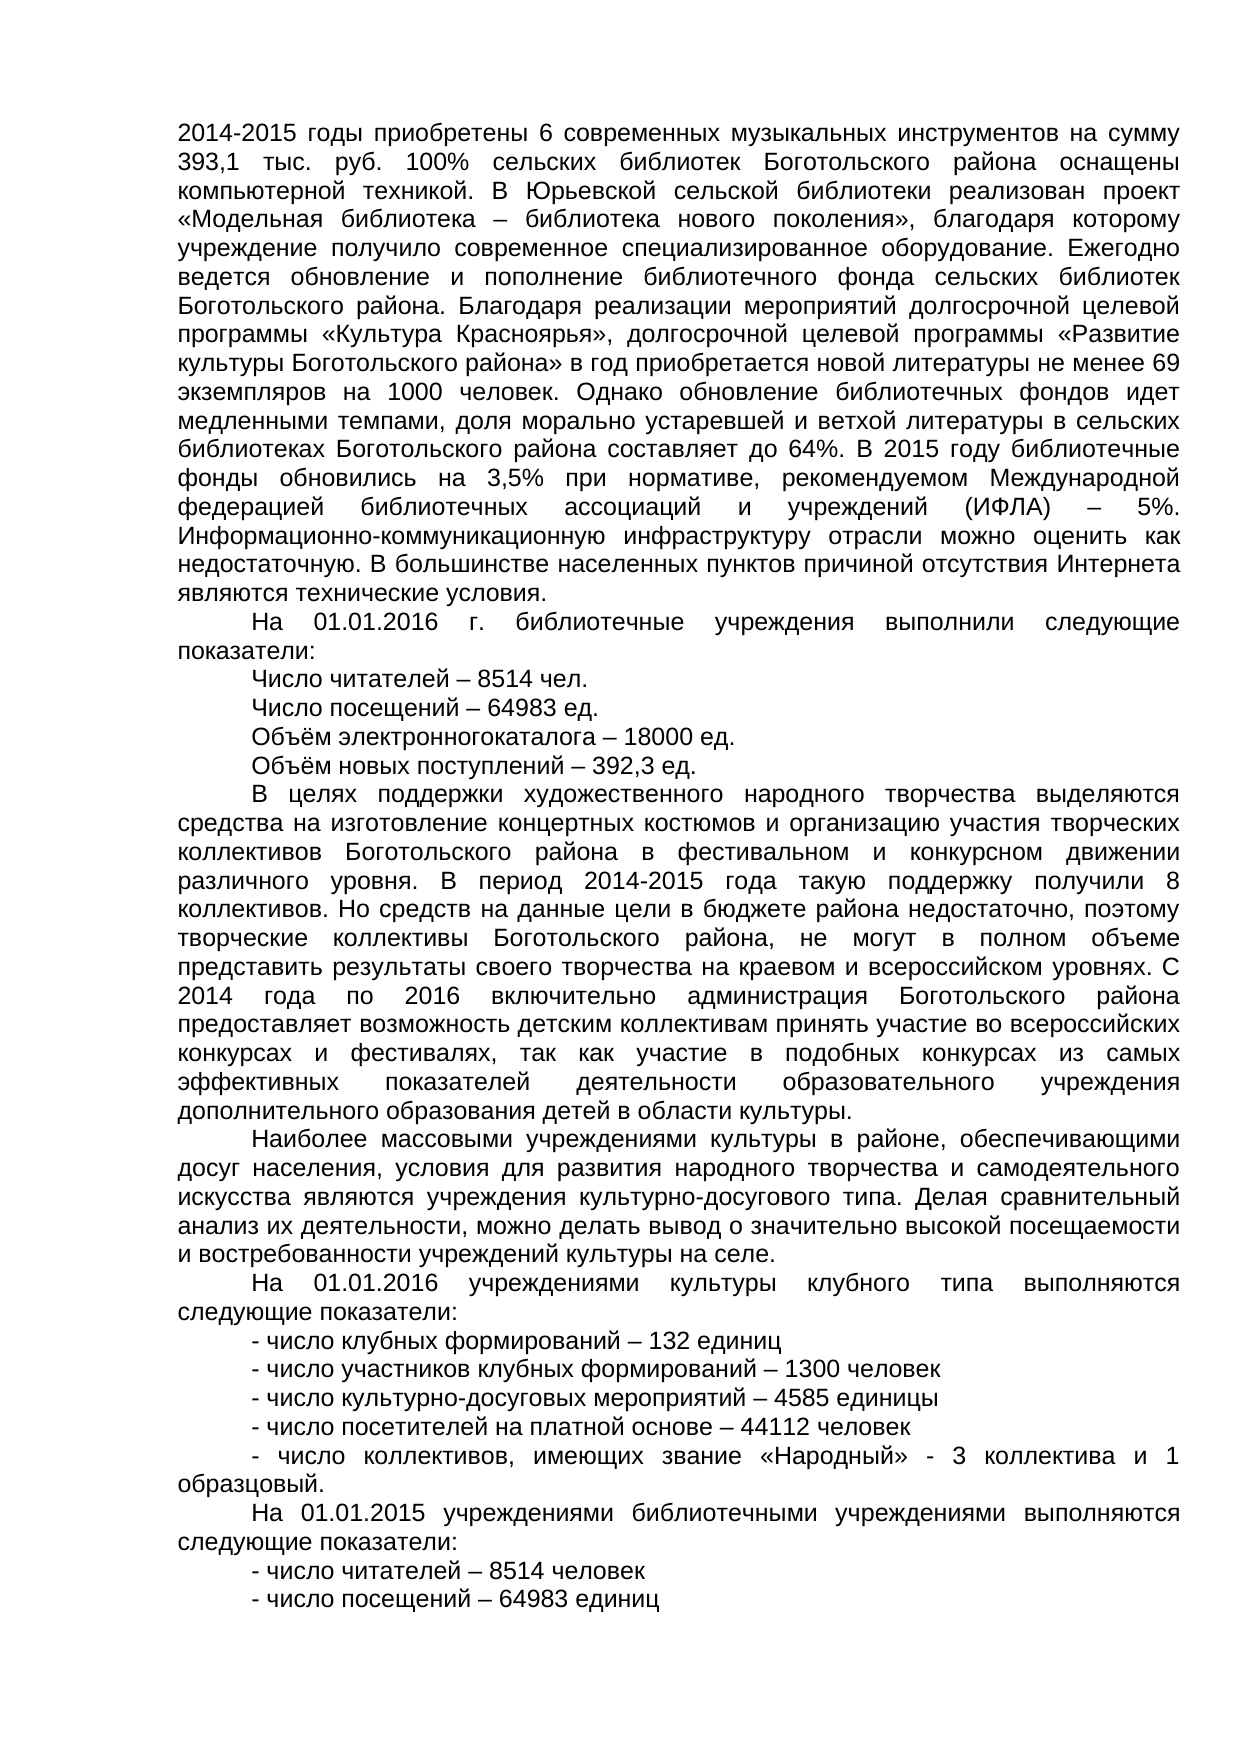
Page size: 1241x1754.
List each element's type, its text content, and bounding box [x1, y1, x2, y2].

text На 01.01.2016 учреждениями культуры клубного типа выполняются следующие показатели: [177, 1268, 1181, 1326]
text Число посещений – 64983 ед. [177, 693, 1181, 722]
text На 01.01.2015 учреждениями библиотечными учреждениями выполняются следующие показатели: [177, 1498, 1181, 1556]
text В целях поддержки художественного народного творчества выделяются средства на изготовление концертных костюмов и организацию участия творческих коллективов Боготольского района в фестивальном и конкурсном движении различного уровня. В период 2014-2015 года такую поддержку получили 8 коллективов. Но средств на данные цели в бюджете района недостаточно, поэтому творческие коллективы Боготольского района, не могут в полном объеме представить результаты своего творчества на краевом и всероссийском уровнях. С 2014 года по 2016 включительно администрация Боготольского района предоставляет возможность детским коллективам принять участие во всероссийских конкурсах и фестивалях, так как участие в подобных конкурсах из самых эффективных показателей деятельности образовательного учреждения дополнительного образования детей в области культуры. [177, 779, 1181, 1124]
text - число коллективов, имеющих звание «Народный» - 3 коллектива и 1 образцовый. [177, 1441, 1181, 1498]
text - число культурно-досуговых мероприятий – 4585 единицы [177, 1383, 1181, 1412]
text - число участников клубных формирований – 1300 человек [177, 1354, 1181, 1383]
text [177, 118, 1181, 607]
text Наиболее массовыми учреждениями культуры в районе, обеспечивающими досуг населения, условия для развития народного творчества и самодеятельного искусства являются учреждения культурно-досугового типа. Делая сравнительный анализ их деятельности, можно делать вывод о значительно высокой посещаемости и востребованности учреждений культуры на селе. [177, 1124, 1181, 1268]
text - число посетителей на платной основе – 44112 человек [177, 1412, 1181, 1441]
text - число читателей – 8514 человек [177, 1556, 1181, 1584]
text Объём электронногокаталога – 18000 ед. [177, 722, 1181, 751]
text На 01.01.2016 г. библиотечные учреждения выполнили следующие показатели: [177, 607, 1181, 664]
text - число клубных формирований – 132 единиц [177, 1326, 1181, 1354]
text Объём новых поступлений – 392,3 ед. [177, 751, 1181, 779]
text - число посещений – 64983 единиц [177, 1584, 1181, 1613]
text Число читателей – 8514 чел. [177, 664, 1181, 693]
